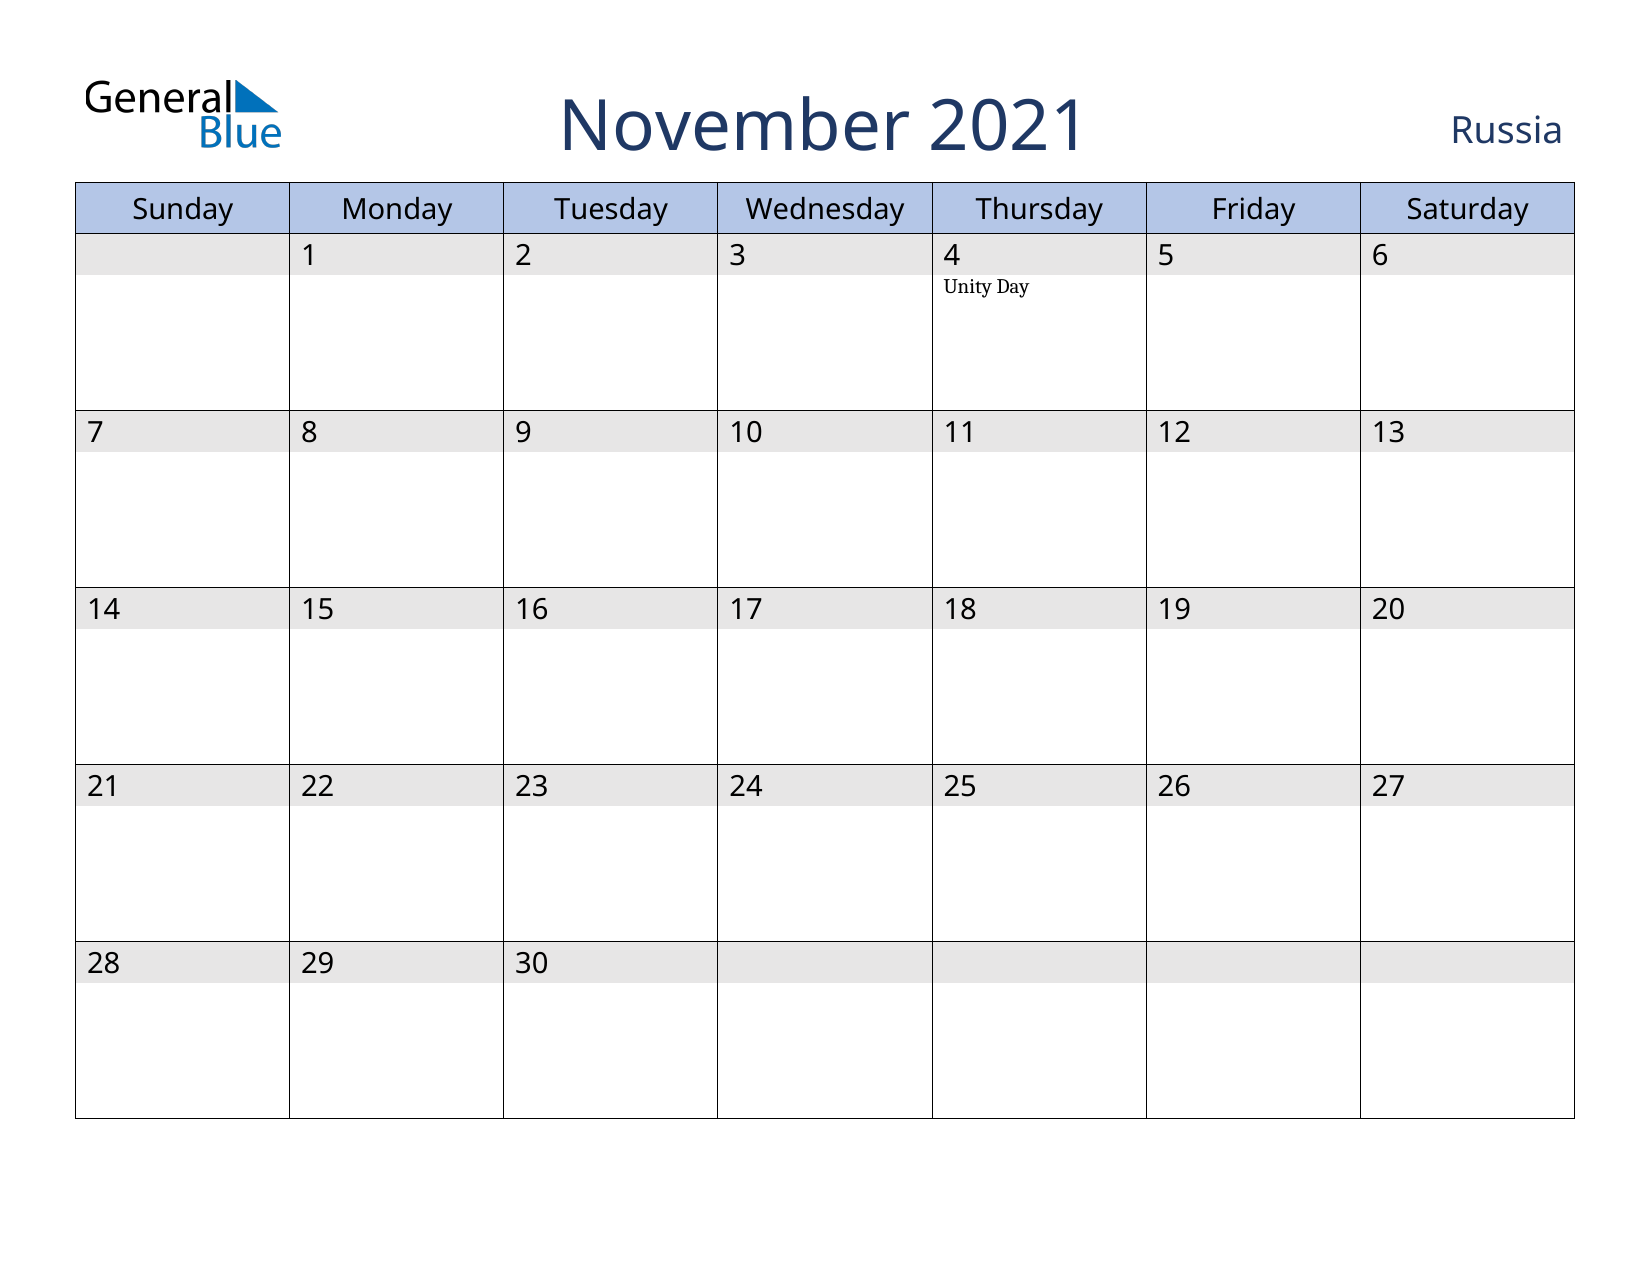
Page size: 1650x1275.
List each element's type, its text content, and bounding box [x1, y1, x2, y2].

table_cell [933, 942, 1146, 983]
table_cell [290, 629, 503, 764]
table_cell [504, 452, 717, 587]
table_cell 26 [1147, 765, 1360, 806]
table_cell 28 [76, 942, 289, 983]
table_cell 24 [718, 765, 932, 806]
table_cell [76, 629, 289, 764]
table_cell [290, 983, 503, 1118]
table_cell 12 [1147, 411, 1360, 452]
table_cell Saturday [1361, 183, 1574, 233]
table_cell [1361, 942, 1574, 983]
table_cell 14 [76, 588, 289, 629]
table_cell [1361, 275, 1574, 410]
table_cell [76, 275, 289, 410]
table_cell 2 [504, 234, 717, 275]
table_cell 13 [1361, 411, 1574, 452]
table_cell Friday [1147, 183, 1360, 233]
table_cell 29 [290, 942, 503, 983]
table_cell [1361, 629, 1574, 764]
table_cell [718, 629, 932, 764]
table_header Russia [1146, 75, 1574, 182]
table_cell Sunday [76, 183, 289, 233]
table_cell [933, 629, 1146, 764]
table_cell 18 [933, 588, 1146, 629]
table_cell 4 [933, 234, 1146, 275]
table_cell Tuesday [504, 183, 717, 233]
table_cell 5 [1147, 234, 1360, 275]
table_cell [933, 452, 1146, 587]
table_header [76, 75, 503, 182]
table_cell 23 [504, 765, 717, 806]
table_cell 1 [290, 234, 503, 275]
table_cell 27 [1361, 765, 1574, 806]
table_cell [76, 452, 289, 587]
table_cell [504, 983, 717, 1118]
table_cell [718, 275, 932, 410]
table_cell [1147, 983, 1360, 1118]
table_cell 7 [76, 411, 289, 452]
table_cell 11 [933, 411, 1146, 452]
table_cell [1361, 806, 1574, 941]
table_cell [76, 234, 289, 275]
table_cell 22 [290, 765, 503, 806]
picture [86, 80, 281, 148]
table_cell 17 [718, 588, 932, 629]
table_cell Unity Day [933, 275, 1146, 410]
table_cell [1361, 983, 1574, 1118]
table_cell [933, 983, 1146, 1118]
table_cell 19 [1147, 588, 1360, 629]
table_cell Monday [290, 183, 503, 233]
table_cell [1147, 942, 1360, 983]
table_cell [1147, 275, 1360, 410]
table_cell [1361, 452, 1574, 587]
table_cell [290, 806, 503, 941]
table_cell [290, 452, 503, 587]
table_header November 2021 [504, 75, 1146, 182]
table_cell [718, 983, 932, 1118]
table_cell Wednesday [718, 183, 932, 233]
table_cell 16 [504, 588, 717, 629]
table_cell 25 [933, 765, 1146, 806]
table_cell 21 [76, 765, 289, 806]
table_cell [1147, 629, 1360, 764]
table_cell [718, 942, 932, 983]
table_cell 6 [1361, 234, 1574, 275]
table_cell [290, 275, 503, 410]
table_cell 3 [718, 234, 932, 275]
table_cell 9 [504, 411, 717, 452]
table_cell [76, 983, 289, 1118]
table_cell 20 [1361, 588, 1574, 629]
table_cell [718, 806, 932, 941]
table_cell [504, 275, 717, 410]
table_cell [76, 806, 289, 941]
table_cell [1147, 452, 1360, 587]
table_cell 30 [504, 942, 717, 983]
table_cell 8 [290, 411, 503, 452]
table_cell [718, 452, 932, 587]
table_cell [504, 806, 717, 941]
table_cell 10 [718, 411, 932, 452]
table_cell [504, 629, 717, 764]
table_cell [933, 806, 1146, 941]
table_cell Thursday [933, 183, 1146, 233]
table_cell 15 [290, 588, 503, 629]
table_cell [1147, 806, 1360, 941]
